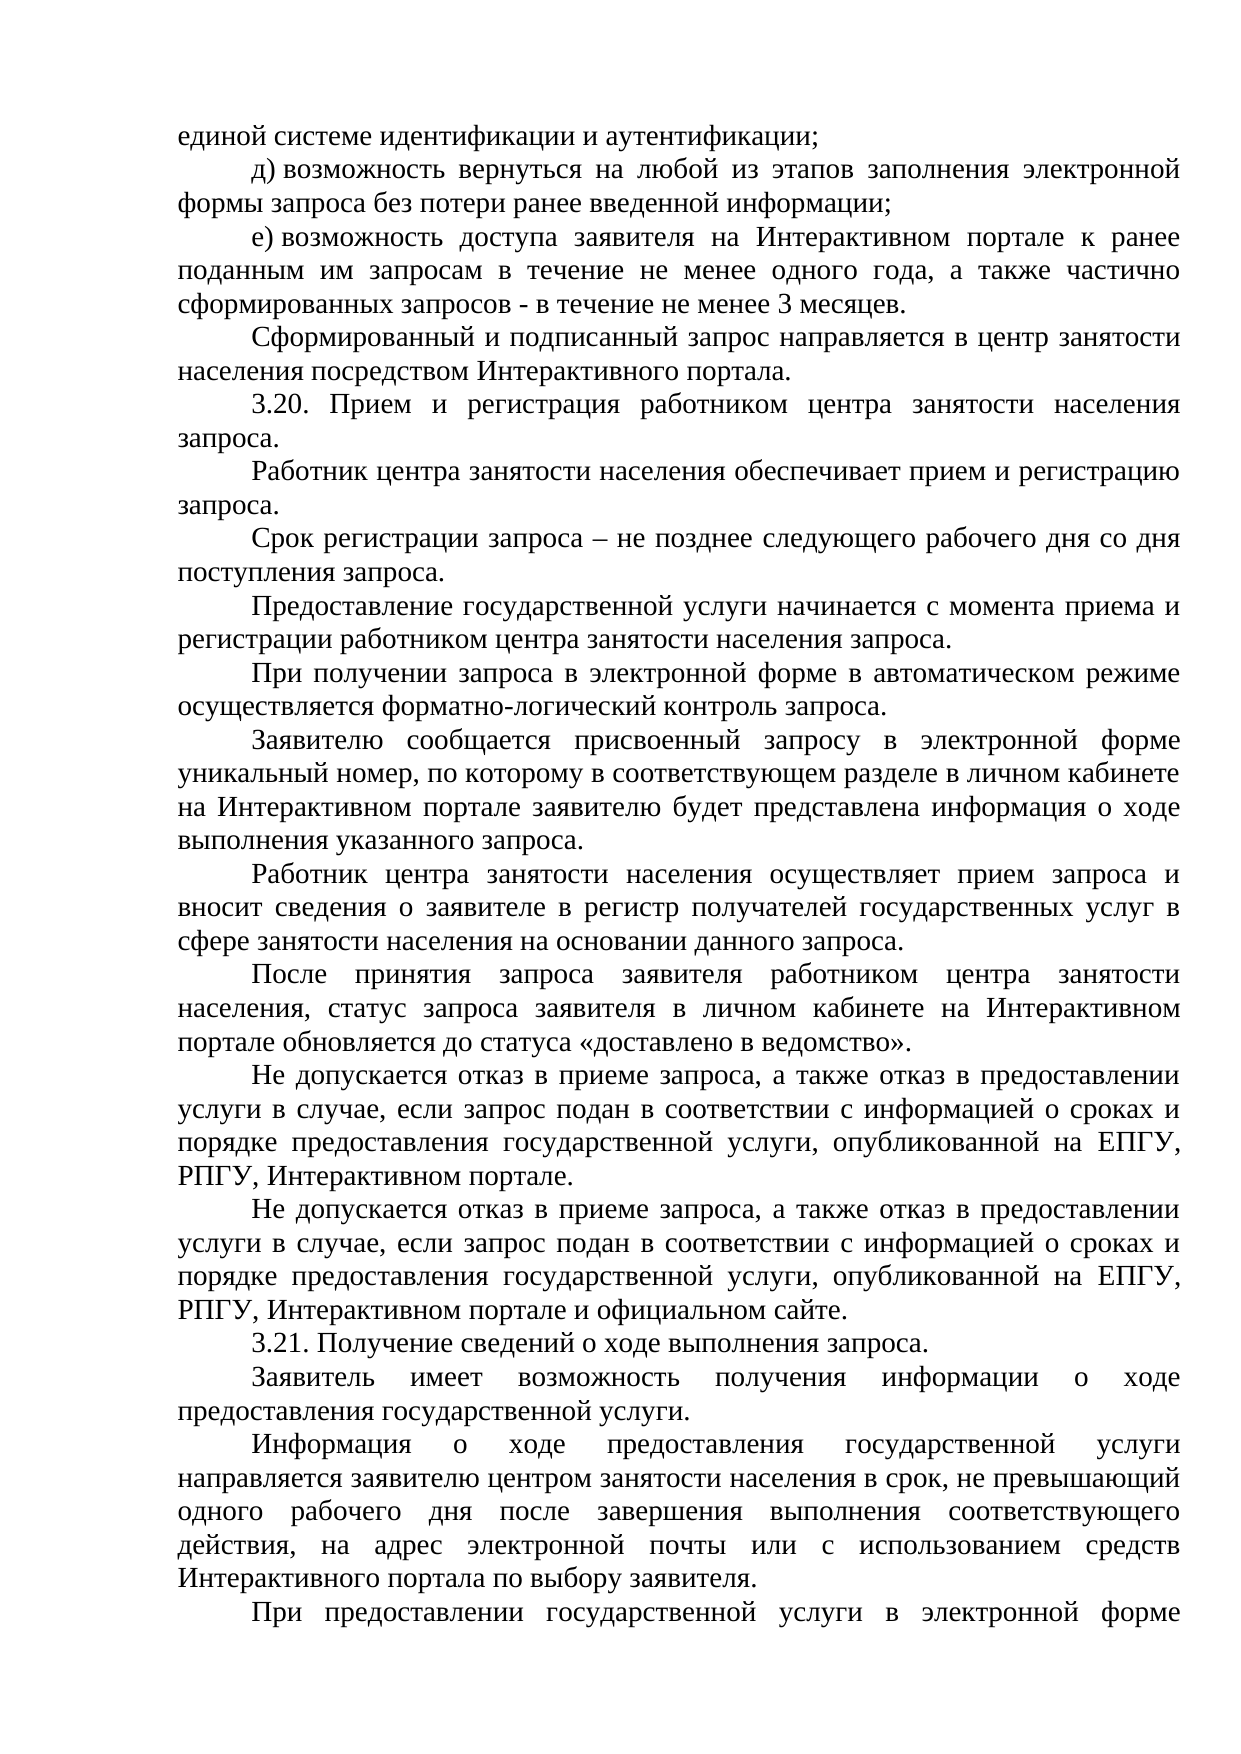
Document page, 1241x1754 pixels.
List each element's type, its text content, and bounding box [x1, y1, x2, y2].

text Работник центра занятости населения обеспечивает прием и регистрацию запроса. [177, 453, 1181, 521]
text д) возможность вернуться на любой из этапов заполнения электронной формы запроса без потери ранее введенной информации; [177, 152, 1181, 219]
text При получении запроса в электронной форме в автоматическом режиме осуществляется форматно-логический контроль запроса. [177, 655, 1181, 722]
text Работник центра занятости населения осуществляет прием запроса и вносит сведения о заявителе в регистр получателей государственных услуг в сфере занятости населения на основании данного запроса. [177, 856, 1181, 957]
text Не допускается отказ в приеме запроса, а также отказ в предоставлении услуги в случае, если запрос подан в соответствии с информацией о сроках и порядке предоставления государственной услуги, опубликованной на ЕПГУ, РПГУ, Интерактивном портале и официальном сайте. [177, 1191, 1181, 1326]
text Заявителю сообщается присвоенный запросу в электронной форме уникальный номер, по которому в соответствующем разделе в личном кабинете на Интерактивном портале заявителю будет представлена информация о ходе выполнения указанного запроса. [177, 722, 1181, 856]
text После принятия запроса заявителя работником центра занятости населения, статус запроса заявителя в личном кабинете на Интерактивном портале обновляется до статуса «доставлено в ведомство». [177, 957, 1181, 1057]
text Предоставление государственной услуги начинается с момента приема и регистрации работником центра занятости населения запроса. [177, 588, 1181, 655]
text Информация о ходе предоставления государственной услуги направляется заявителю центром занятости населения в срок, не превышающий одного рабочего дня после завершения выполнения соответствующего действия, на адрес электронной почты или с использованием средств Интерактивного портала по выбору заявителя. [177, 1426, 1181, 1594]
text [177, 118, 1181, 152]
text е) возможность доступа заявителя на Интерактивном портале к ранее поданным им запросам в течение не менее одного года, а также частично сформированных запросов - в течение не менее 3 месяцев. [177, 219, 1181, 319]
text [177, 1594, 1181, 1627]
text Срок регистрации запроса – не позднее следующего рабочего дня со дня поступления запроса. [177, 521, 1181, 588]
text Сформированный и подписанный запрос направляется в центр занятости населения посредством Интерактивного портала. [177, 319, 1181, 386]
text 3.20. Прием и регистрация работником центра занятости населения запроса. [177, 386, 1181, 453]
text Не допускается отказ в приеме запроса, а также отказ в предоставлении услуги в случае, если запрос подан в соответствии с информацией о сроках и порядке предоставления государственной услуги, опубликованной на ЕПГУ, РПГУ, Интерактивном портале. [177, 1057, 1181, 1191]
text 3.21. Получение сведений о ходе выполнения запроса. [177, 1326, 1181, 1359]
text Заявитель имеет возможность получения информации о ходе предоставления государственной услуги. [177, 1359, 1181, 1426]
